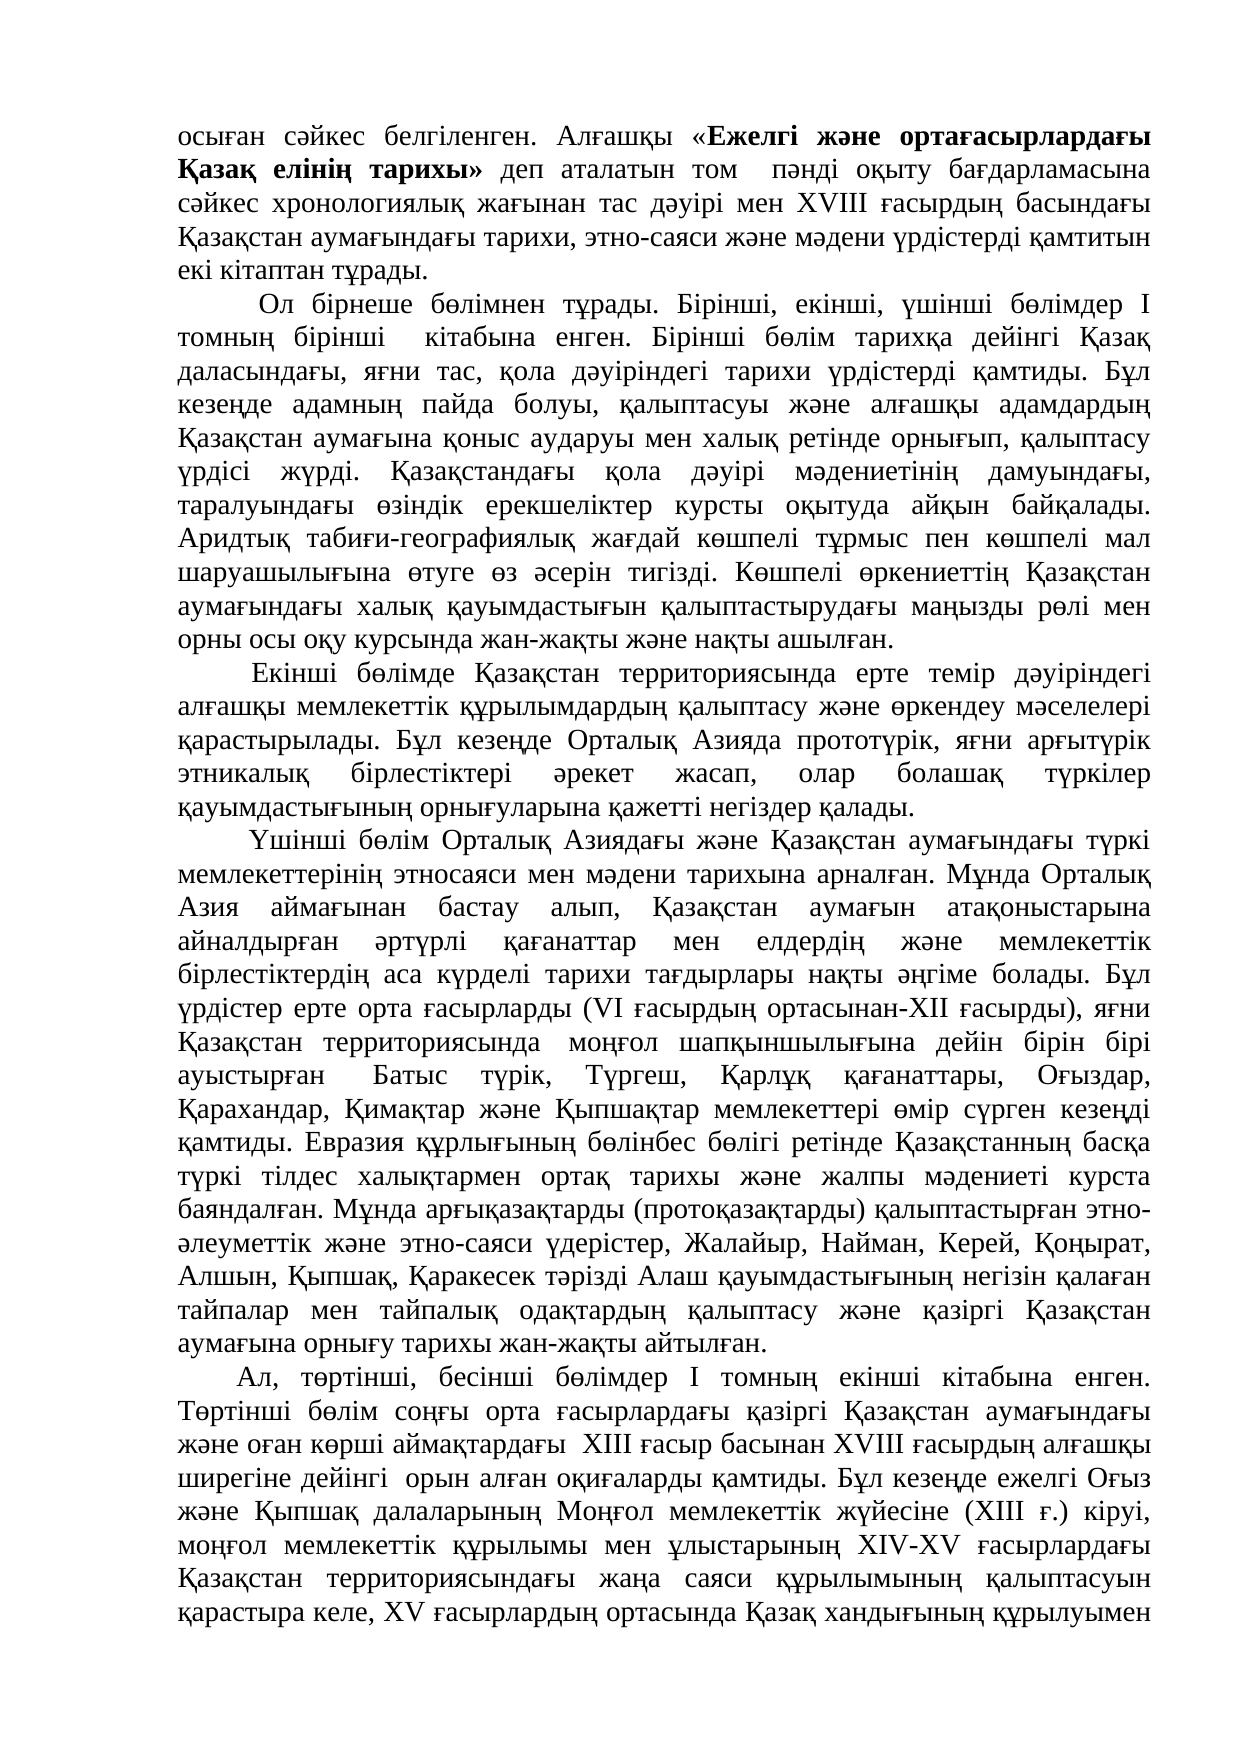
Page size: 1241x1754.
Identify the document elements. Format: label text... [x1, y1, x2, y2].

text Үшінші бөлім Орталық Азиядағы және Қазақстан аумағындағы түркі мемлекеттерінің этносаяси мен мәдени тарихына арналған. Мұнда Орталық Азия аймағынан бастау алып, Қазақстан аумағын атақоныстарына айналдырған әртүрлі қағанаттар мен елдердің және мемлекеттік бірлестіктердің аса күрделі тарихи тағдырлары нақты әңгіме болады. Бұл үрдістер ерте орта ғасырларды (VІ ғасырдың ортасынан-ХІІ ғасырды), яғни Қазақстан территориясында моңғол шапқыншылығына дейін бірін бірі ауыстырған Батыс түрік, Түргеш, Қарлұқ қағанаттары, Оғыздар, Қарахандар, Қимақтар және Қыпшақтар мемлекеттері өмір сүрген кезеңді қамтиды. Евразия құрлығының бөлінбес бөлігі ретінде Қазақстанның басқа түркі тілдес халықтармен ортақ тарихы және жалпы мәдениеті курста баяндалған. Мұнда арғықазақтарды (протоқазақтарды) қалыптастырған этно-әлеуметтік және этно-саяси үдерістер, Жалайыр, Найман, Керей, Қоңырат, Алшын, Қыпшақ, Қаракесек тәрізді Алаш қауымдастығының негізін қалаған тайпалар мен тайпалық одақтардың қалыптасу және қазіргі Қазақстан аумағына орнығу тарихы жан-жақты айтылған. [177, 822, 1152, 1359]
text Ол бірнеше бөлімнен тұрады. Бірінші, екінші, үшінші бөлімдер І томның бірінші кітабына енген. Бірінші бөлім тарихқа дейінгі Қазақ даласындағы, яғни тас, қола дәуіріндегі тарихи үрдістерді қамтиды. Бұл кезеңде адамның пайда болуы, қалыптасуы және алғашқы адамдардың Қазақстан аумағына қоныс аударуы мен халық ретінде орнығып, қалыптасу үрдісі жүрді. Қазақстандағы қола дәуірі мәдениетінің дамуындағы, таралуындағы өзіндік ерекшеліктер курсты оқытуда айқын байқалады. Аридтық табиғи-географиялық жағдай көшпелі тұрмыс пен көшпелі мал шаруашылығына өтуге өз әсерін тигізді. Көшпелі өркениеттің Қазақстан аумағындағы халық қауымдастығын қалыптастырудағы маңызды рөлі мен орны осы оқу курсында жан-жақты және нақты ашылған. [177, 286, 1152, 655]
text Екінші бөлімде Қазақстан территориясында ерте темір дәуіріндегі алғашқы мемлекеттік құрылымдардың қалыптасу және өркендеу мәселелері қарастырылады. Бұл кезеңде Орталық Азияда прототүрік, яғни арғытүрік этникалық бірлестіктері әрекет жасап, олар болашақ түркілер қауымдастығының орнығуларына қажетті негіздер қалады. [177, 655, 1152, 822]
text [177, 118, 1152, 286]
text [177, 1359, 1152, 1627]
